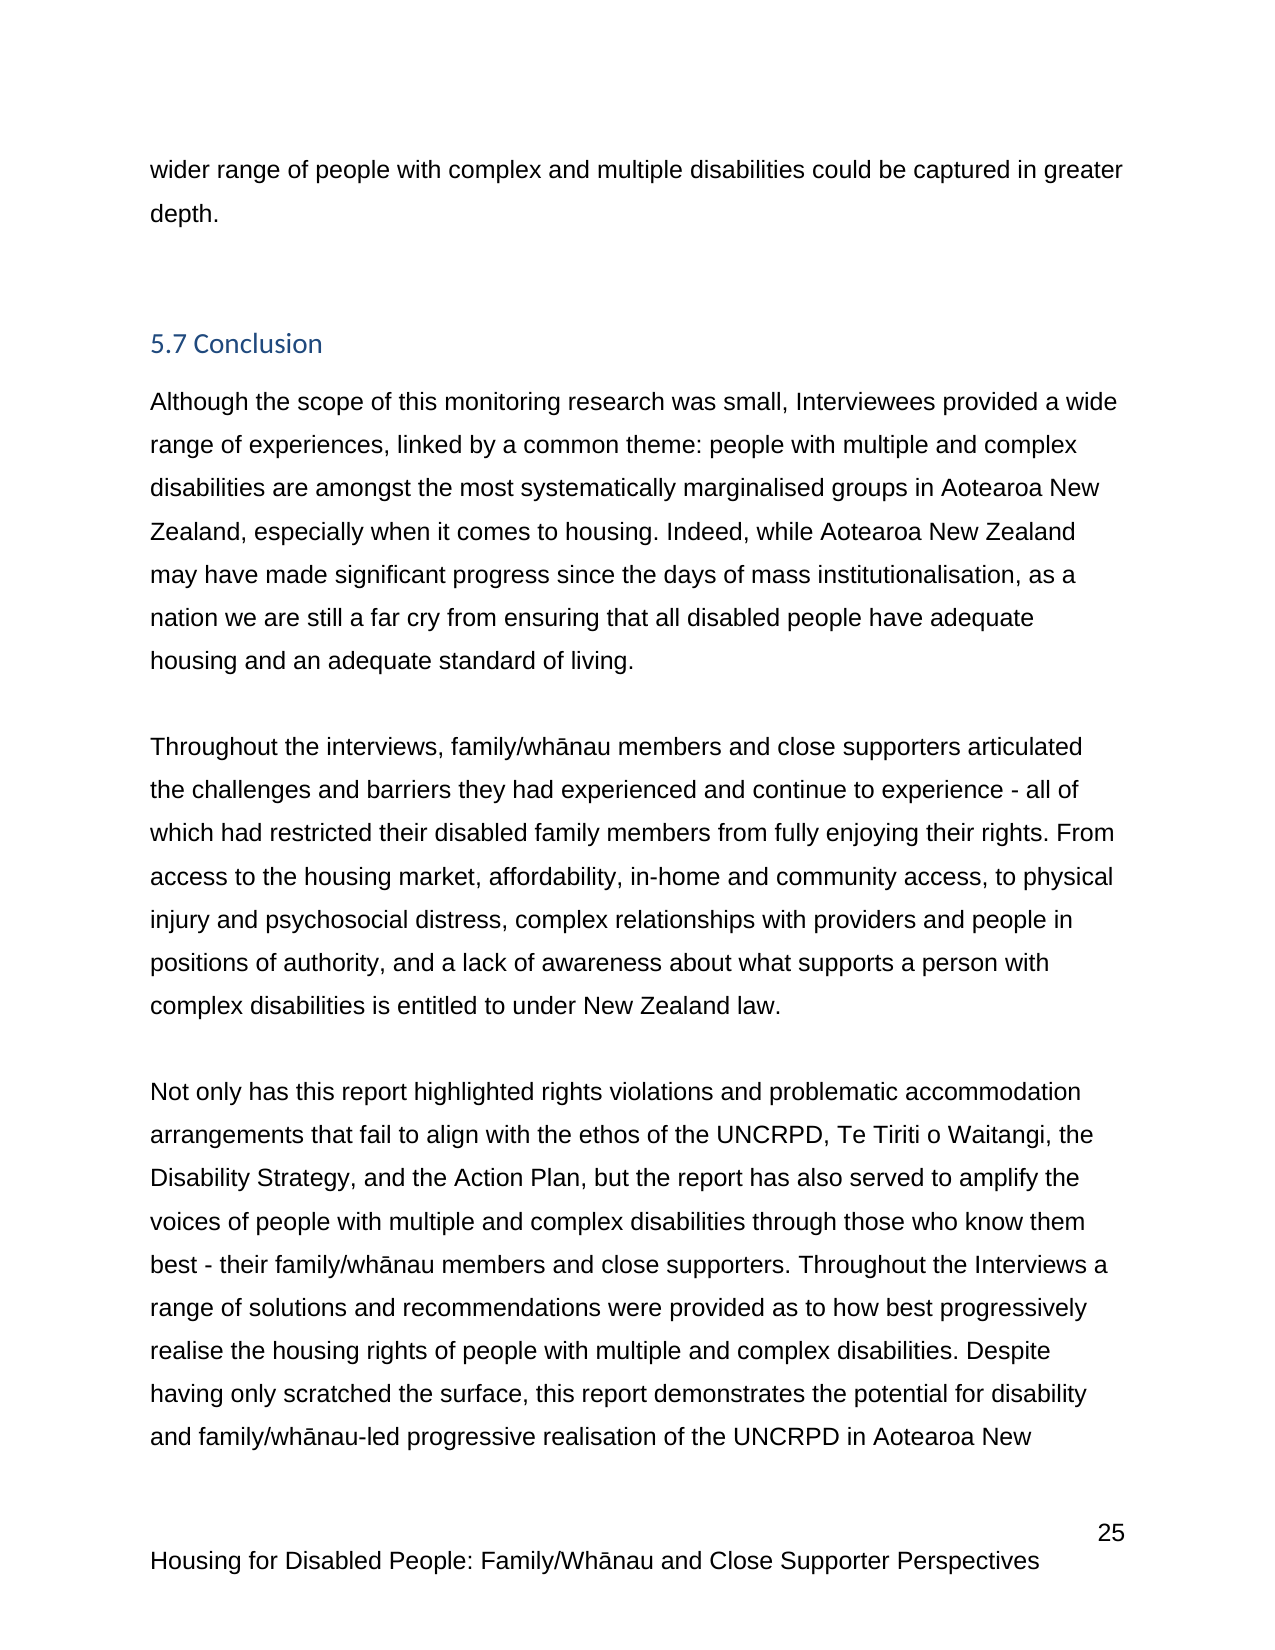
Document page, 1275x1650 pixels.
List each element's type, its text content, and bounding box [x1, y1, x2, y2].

subtitle 5.7 Conclusion [150, 325, 1125, 361]
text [150, 732, 1125, 1451]
text Although the scope of this monitoring research was small, Interviewees provided a wide range of experiences, linked by a common theme: people with multiple and complex disabilities are amongst the most systematically marginalised groups in Aotearoa New Zealand, especially when it comes to housing. Indeed, while Aotearoa New Zealand may have made significant progress since the days of mass institutionalisation, as a nation we are still a far cry from ensuring that all disabled people have adequate housing and an adequate standard of living. [150, 387, 1125, 675]
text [150, 156, 1125, 227]
